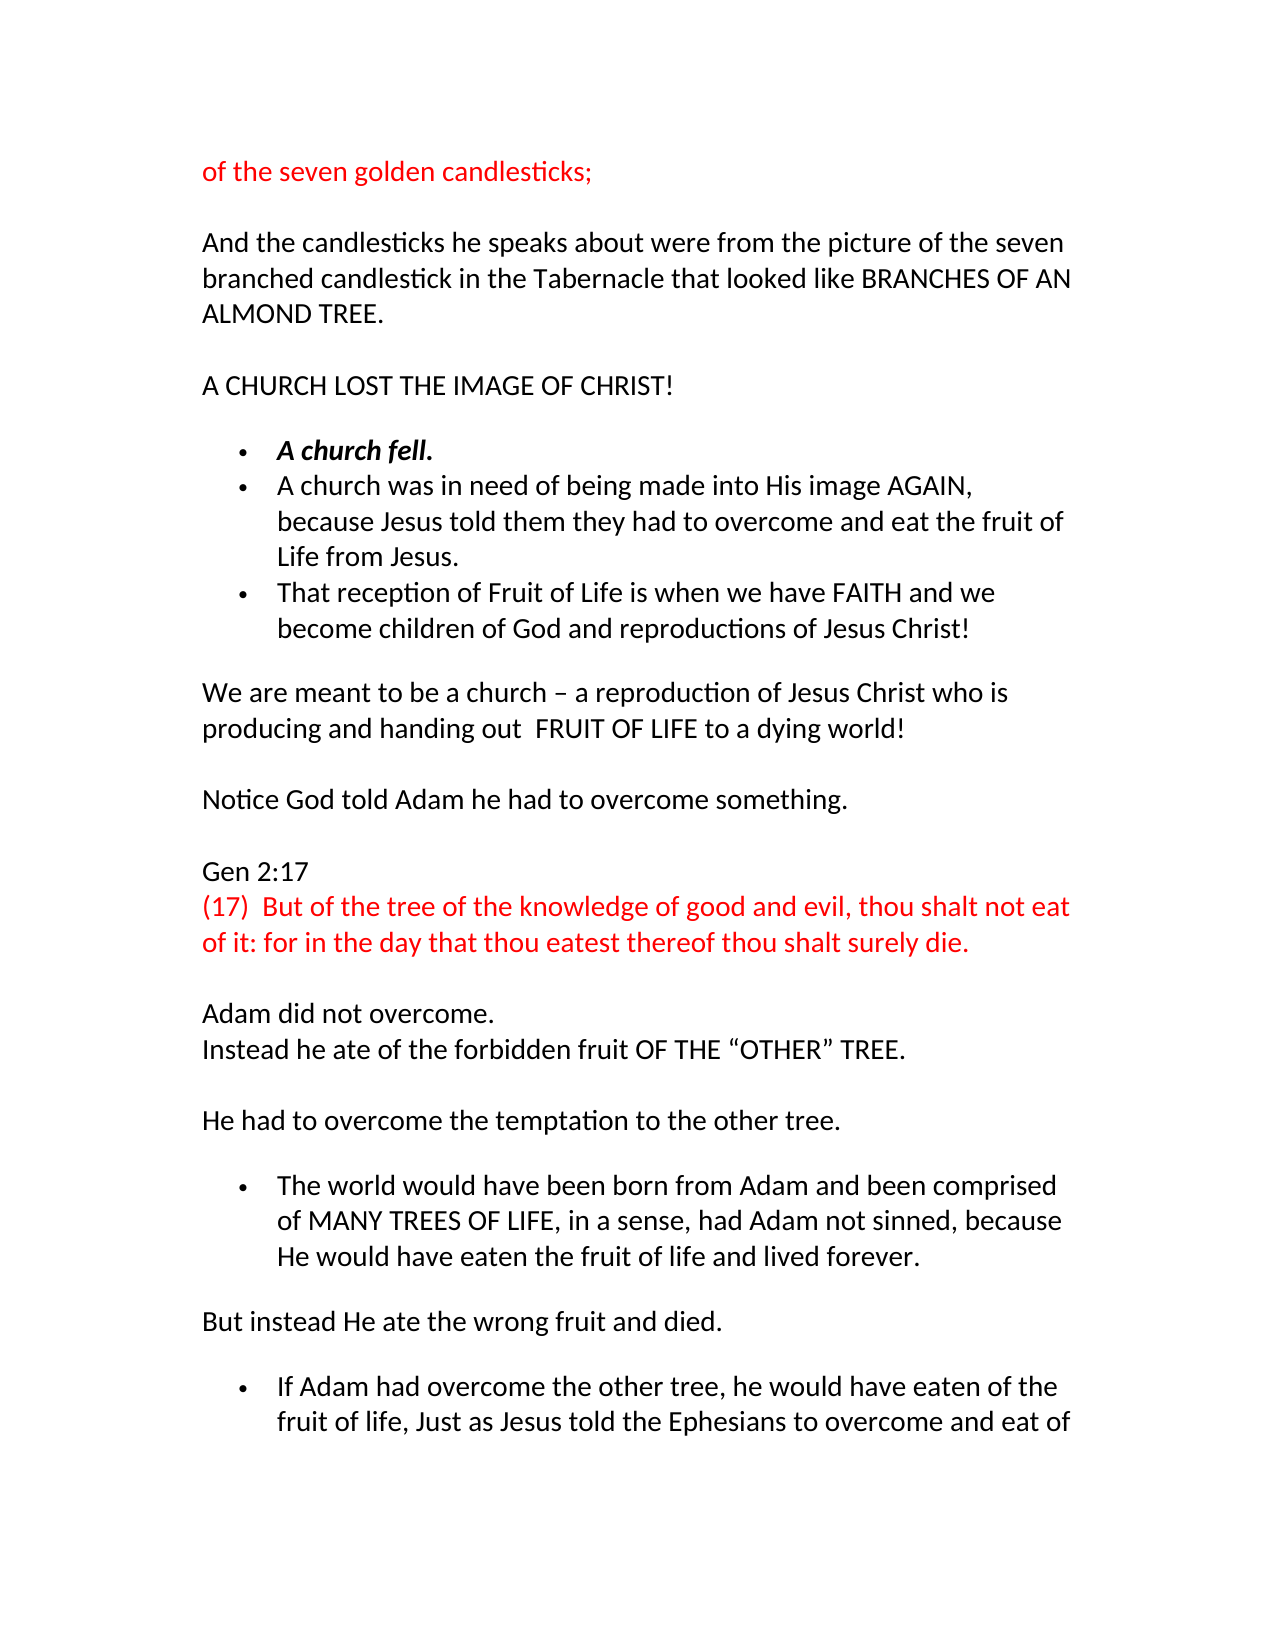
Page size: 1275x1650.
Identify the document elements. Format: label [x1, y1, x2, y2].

table_header [199, 150, 1076, 1442]
